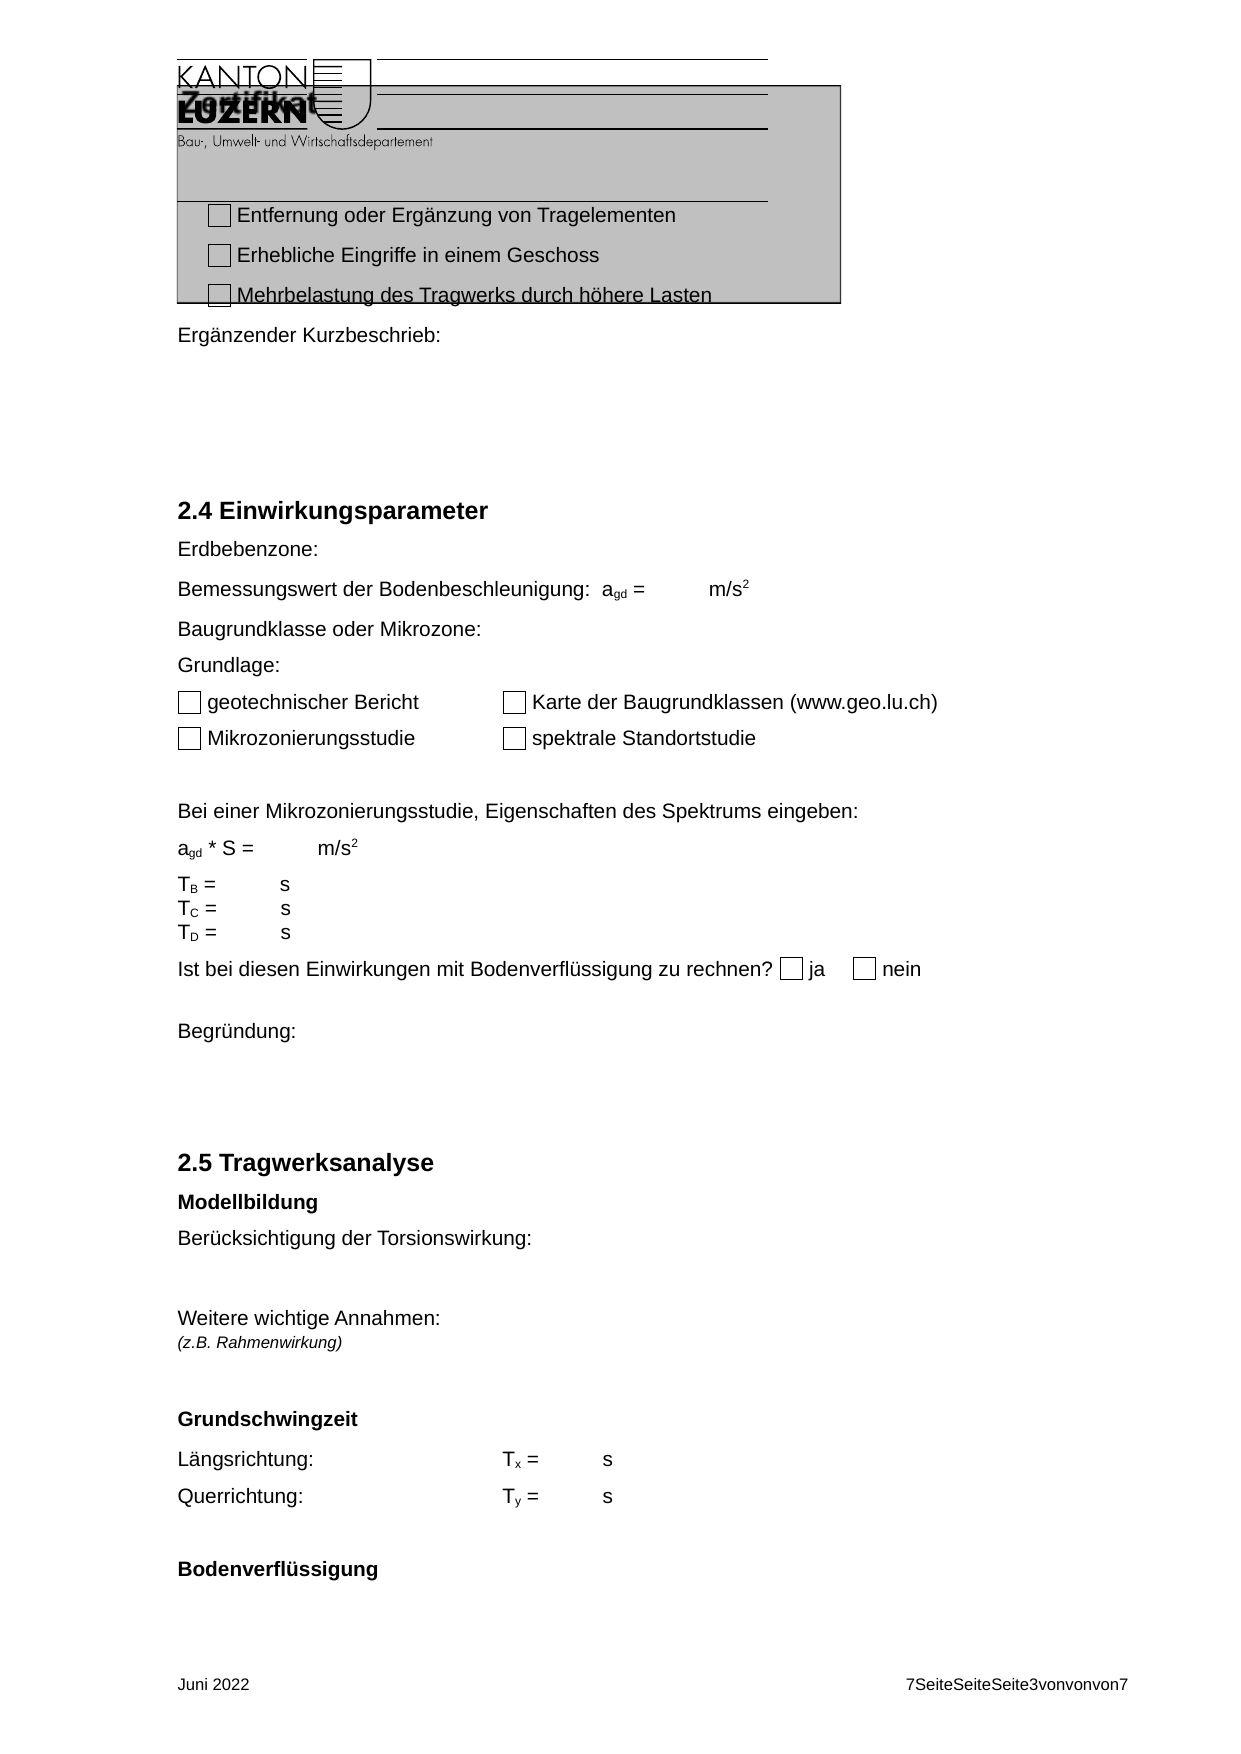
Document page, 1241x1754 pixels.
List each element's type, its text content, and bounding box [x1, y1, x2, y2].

text Bodenverflüssigung [177, 1557, 1122, 1581]
text Erdbebenzone: [177, 537, 1122, 561]
subtitle Tragwerksanalyse [177, 1148, 1122, 1177]
text Längsrichtung: Tx = s [177, 1447, 1122, 1471]
text agd * S = m/s2 [177, 836, 1122, 859]
text Baugrundklasse oder Mikrozone: [177, 617, 1122, 641]
text Begründung: [177, 1019, 1122, 1043]
text Bei einer Mikrozonierungsstudie, Eigenschaften des Spektrums eingeben: [177, 799, 1122, 823]
text geotechnischer Bericht Karte der Baugrundklassen (www.geo.lu.ch) [177, 690, 1122, 714]
subtitle Einwirkungsparameter [177, 496, 1122, 524]
text Entfernung oder Ergänzung von Tragelementen [177, 203, 1122, 227]
picture [176, 85, 842, 304]
text TD = s [177, 920, 1122, 944]
text Mikrozonierungsstudie spektrale Standortstudie [177, 726, 1122, 750]
text Bemessungswert der Bodenbeschleunigung: agd = m/s2 [177, 577, 1122, 601]
picture [315, 85, 369, 128]
text Ist bei diesen Einwirkungen mit Bodenverflüssigung zu rechnen? ja nein [177, 956, 1122, 1007]
text Mehrbelastung des Tragwerks durch höhere Lasten [177, 283, 1122, 307]
text Erhebliche Eingriffe in einem Geschoss [177, 243, 1122, 267]
text TC = s [177, 896, 1122, 920]
text Grundlage: [177, 653, 1122, 677]
text TB = s [177, 872, 1122, 896]
text Weitere wichtige Annahmen: (z.B. Rahmenwirkung) [177, 1306, 1122, 1352]
list Modellbildung [177, 1189, 1122, 1213]
text Grundschwingzeit [177, 1407, 1122, 1431]
text Ergänzender Kurzbeschrieb: [177, 323, 1122, 347]
text Querrichtung: Ty = s [177, 1484, 1122, 1508]
text Berücksichtigung der Torsionswirkung: [177, 1226, 1122, 1250]
